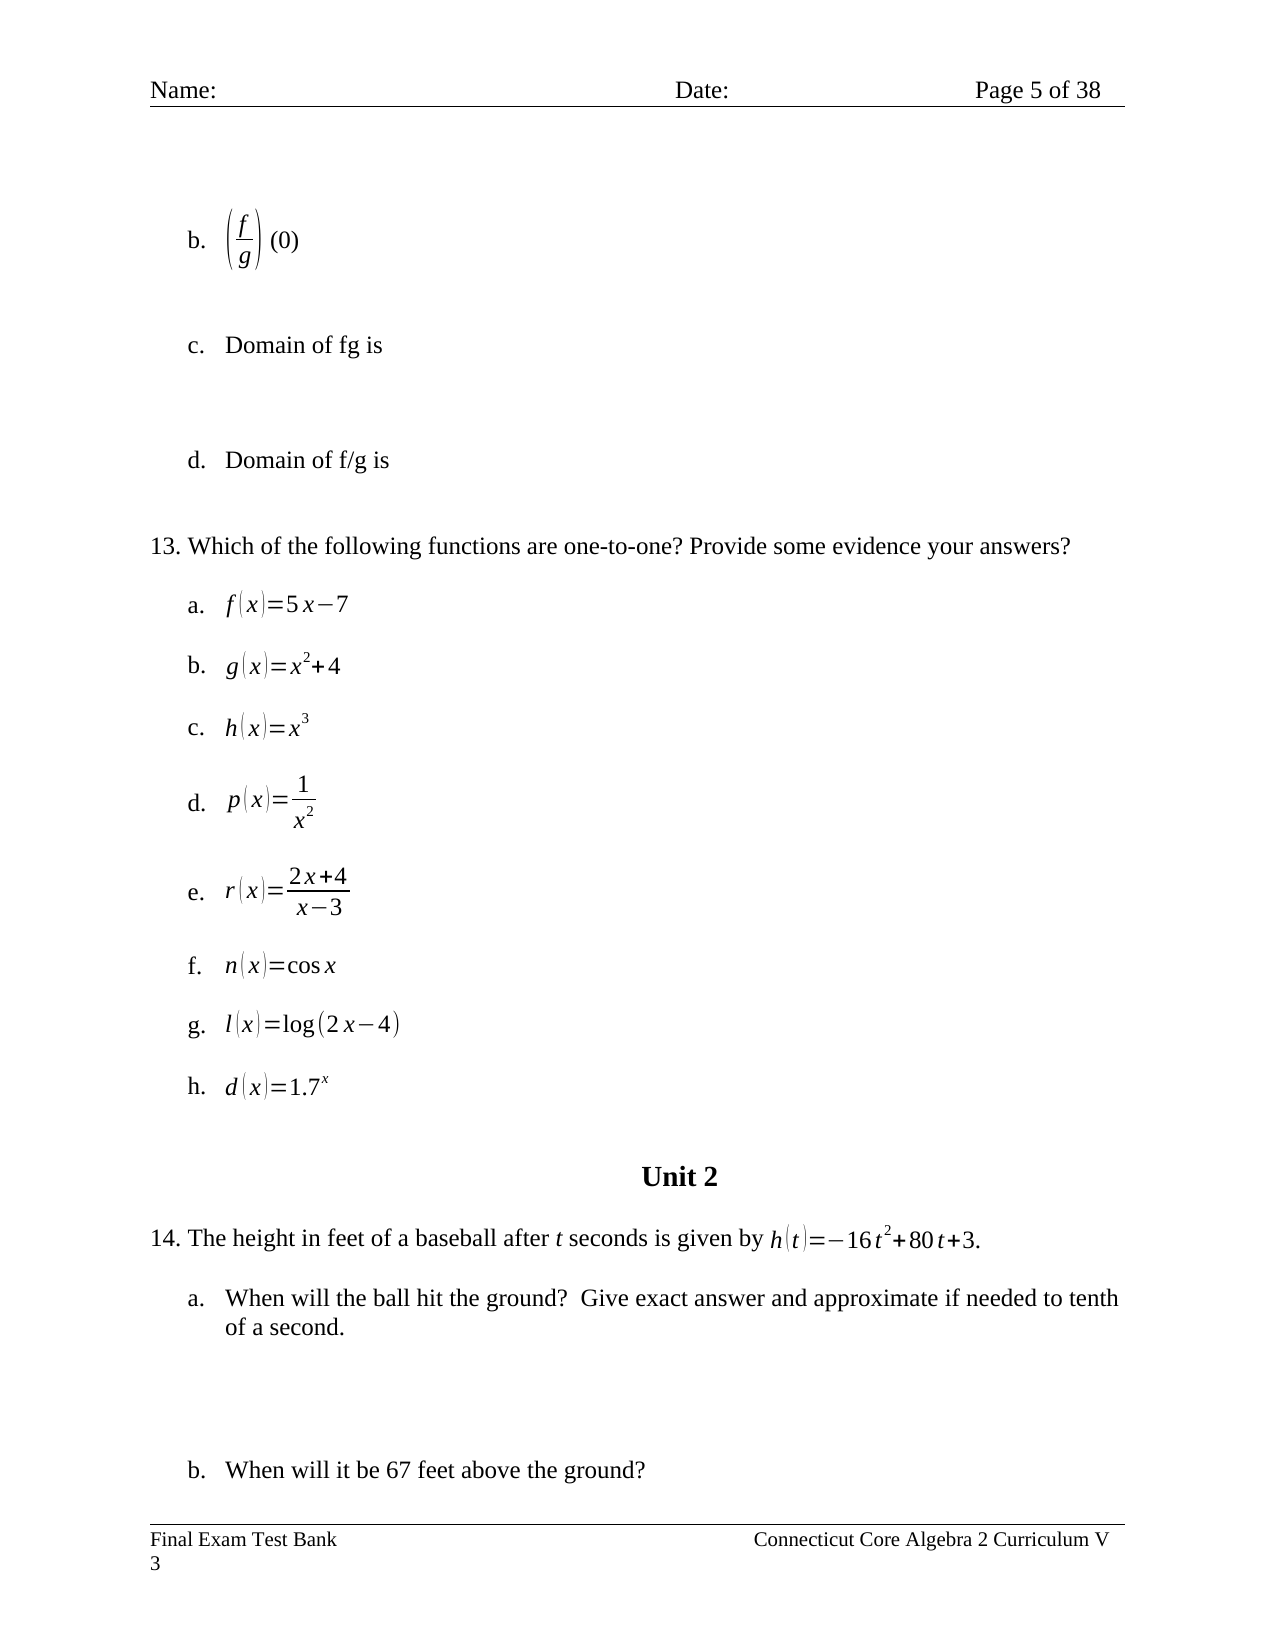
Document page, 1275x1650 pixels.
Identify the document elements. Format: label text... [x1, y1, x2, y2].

list When will the ball hit the ground? Give exact answer and approximate if needed to tenth of a second. [187, 1283, 1125, 1341]
list The height in feet of a baseball after t seconds is given by [150, 1222, 1125, 1254]
list Unit 2 [234, 1159, 1125, 1193]
list When will it be 67 feet above the ground? [187, 1456, 1125, 1484]
list (0) [187, 207, 1125, 272]
list Which of the following functions are one-to-one? Provide some evidence your answers? [150, 531, 1125, 560]
list Domain of f/g is [187, 445, 1125, 474]
list Domain of fg is [187, 330, 1125, 359]
